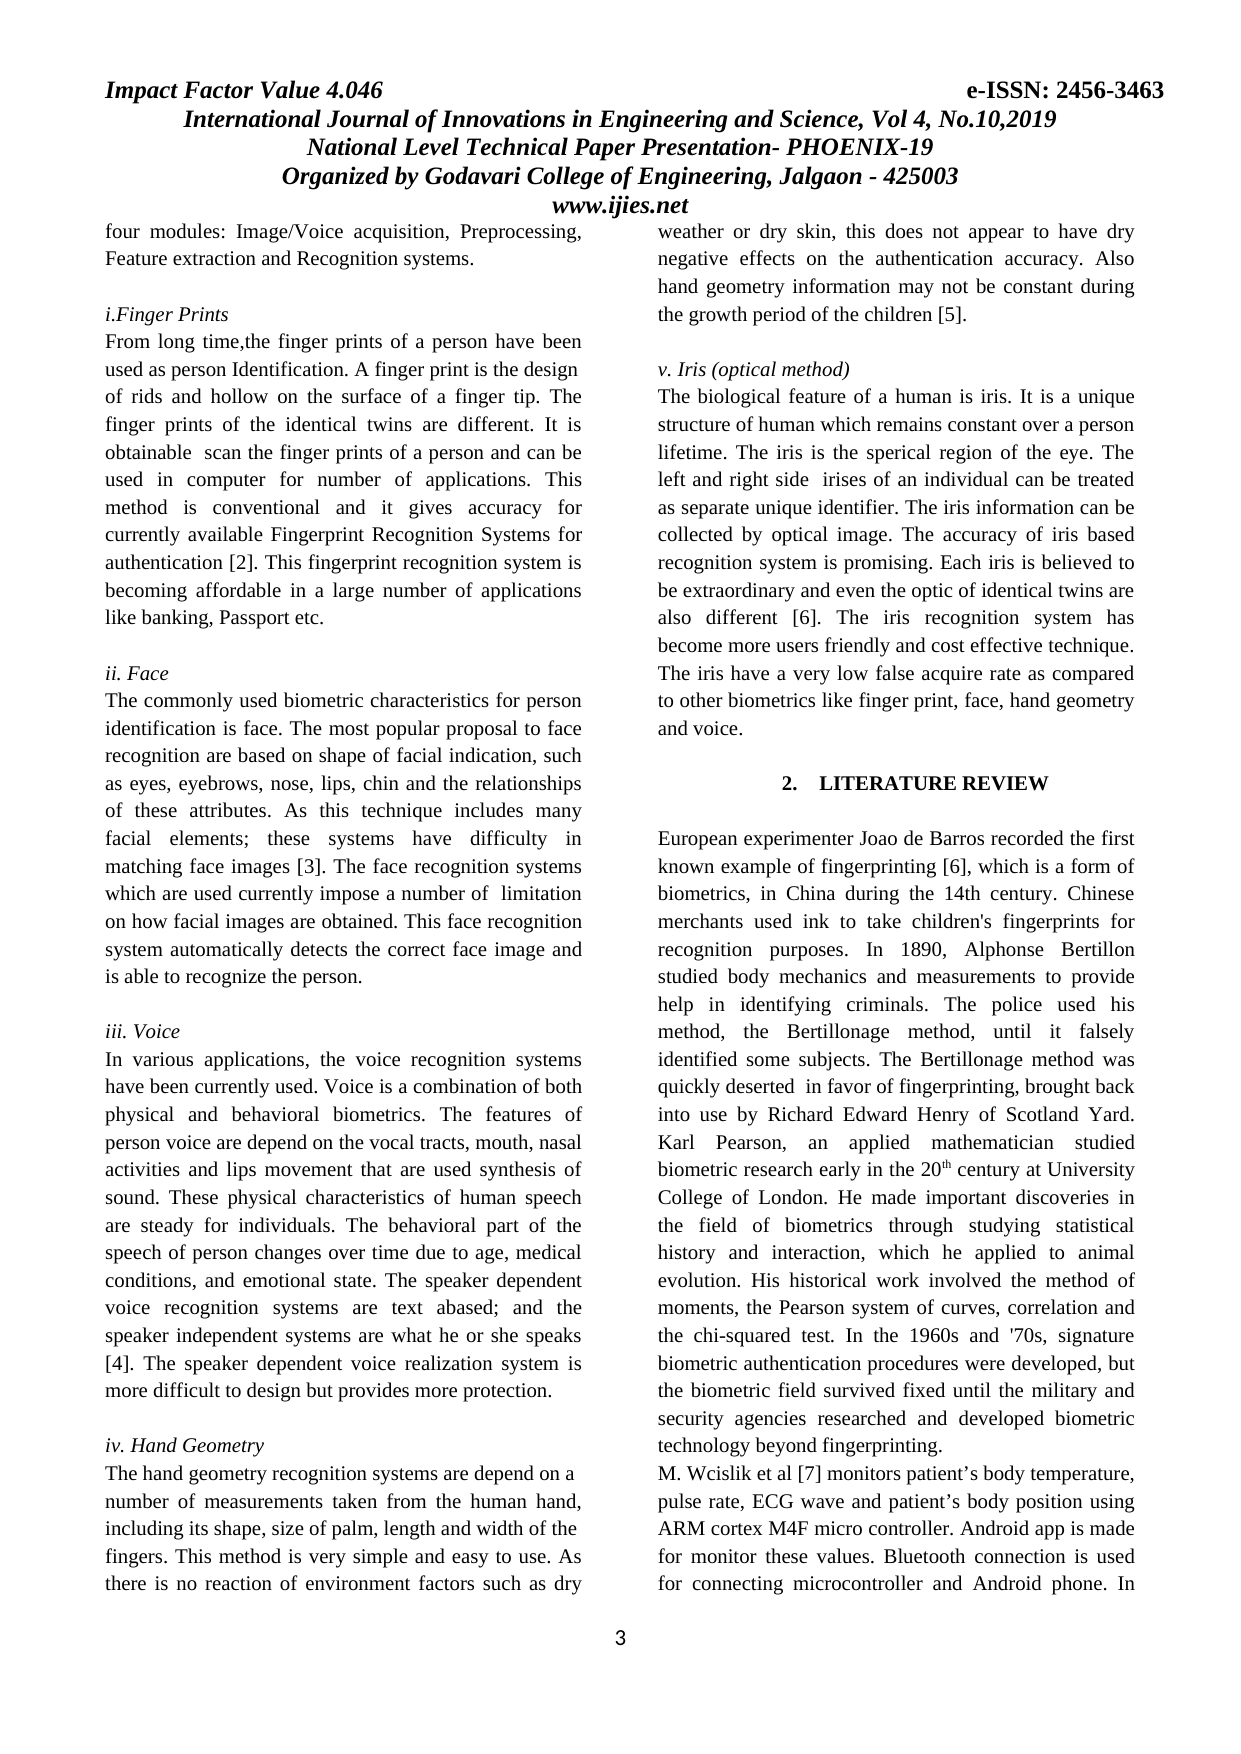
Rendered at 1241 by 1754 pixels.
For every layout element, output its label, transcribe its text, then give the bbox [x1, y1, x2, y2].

text In various applications, the voice recognition systems have been currently used. Voice is a combination of both physical and behavioral biometrics. The features of person voice are depend on the vocal tracts, mouth, nasal activities and lips movement that are used synthesis of sound. These physical characteristics of human speech are steady for individuals. The behavioral part of the speech of person changes over time due to age, medical conditions, and emotional state. The speaker dependent voice recognition systems are text abased; and the speaker independent systems are what he or she speaks [4]. The speaker dependent voice realization system is more difficult to design but provides more protection. [105, 1047, 583, 1402]
text The biological feature of a human is iris. It is a unique structure of human which remains constant over a person [658, 384, 1135, 436]
text iii. Voice [105, 1019, 583, 1043]
text v. Iris (optical method) [658, 357, 1135, 381]
text The commonly used biometric characteristics for person identification is face. The most popular proposal to face recognition are based on shape of facial indication, such as eyes, eyebrows, nose, lips, chin and the relationships of these attributes. As this technique includes many facial elements; these systems have difficulty in matching face images [3]. The face recognition systems which are used currently impose a number of limitation on how facial images are obtained. This face recognition system automatically detects the correct face image and is able to recognize the person. [105, 688, 583, 988]
text The hand geometry recognition systems are depend on a [105, 1461, 583, 1485]
list LITERATURE REVIEW [695, 771, 1135, 795]
text i.Finger Prints [105, 302, 583, 326]
text fingers. This method is very simple and easy to use. As there is no reaction of environment factors such as dry weather or dry skin, this does not appear to have dry negative effects on the authentication accuracy. Also hand geometry information may not be constant during the growth period of the children [5]. [658, 219, 1135, 326]
text iv. Hand Geometry [105, 1433, 583, 1457]
text lifetime. The iris is the sperical region of the eye. The left and right side irises of an individual can be treated as separate unique identifier. The iris information can be collected by optical image. The accuracy of iris based recognition system is promising. Each iris is believed to be extraordinary and even the optic of identical twins are also different [6]. The iris recognition system has become more users friendly and cost effective technique. The iris have a very low false acquire rate as compared to other biometrics like finger print, face, hand geometry and voice. [658, 439, 1135, 740]
text ii. Face [105, 660, 583, 684]
text European experimenter Joao de Barros recorded the first known example of fingerprinting [6], which is a form of biometrics, in China during the 14th century. Chinese merchants used ink to take children's fingerprints for recognition purposes. In 1890, Alphonse Bertillon studied body mechanics and measurements to provide help in identifying criminals. The police used his method, the Bertillonage method, until it falsely identified some subjects. The Bertillonage method was quickly deserted in favor of fingerprinting, brought back into use by Richard Edward Henry of Scotland Yard. Karl Pearson, an applied mathematician studied biometric research early in the 20th century at University College of London. He made important discoveries in the field of biometrics through studying statistical history and interaction, which he applied to animal evolution. His historical work involved the method of moments, the Pearson system of curves, correlation and the chi-squared test. In the 1960s and '70s, signature biometric authentication procedures were developed, but the biometric field survived fixed until the military and security agencies researched and developed biometric technology beyond fingerprinting. [658, 826, 1135, 1457]
text From long time,the finger prints of a person have been used as person Identification. A finger print is the design [105, 329, 583, 381]
text of rids and hollow on the surface of a finger tip. The finger prints of the identical twins are different. It is obtainable scan the finger prints of a person and can be used in computer for number of applications. This method is conventional and it gives accuracy for currently available Fingerprint Recognition Systems for authentication [2]. This fingerprint recognition system is becoming affordable in a large number of applications like banking, Passport etc. [105, 384, 583, 629]
text fingers. This method is very simple and easy to use. As there is no reaction of environment factors such as dry weather or dry skin, this does not appear to have dry negative effects on the authentication accuracy. Also hand geometry information may not be constant during the growth period of the children [5]. [105, 1544, 583, 1595]
text number of measurements taken from the human hand, including its shape, size of palm, length and width of the [105, 1488, 583, 1540]
